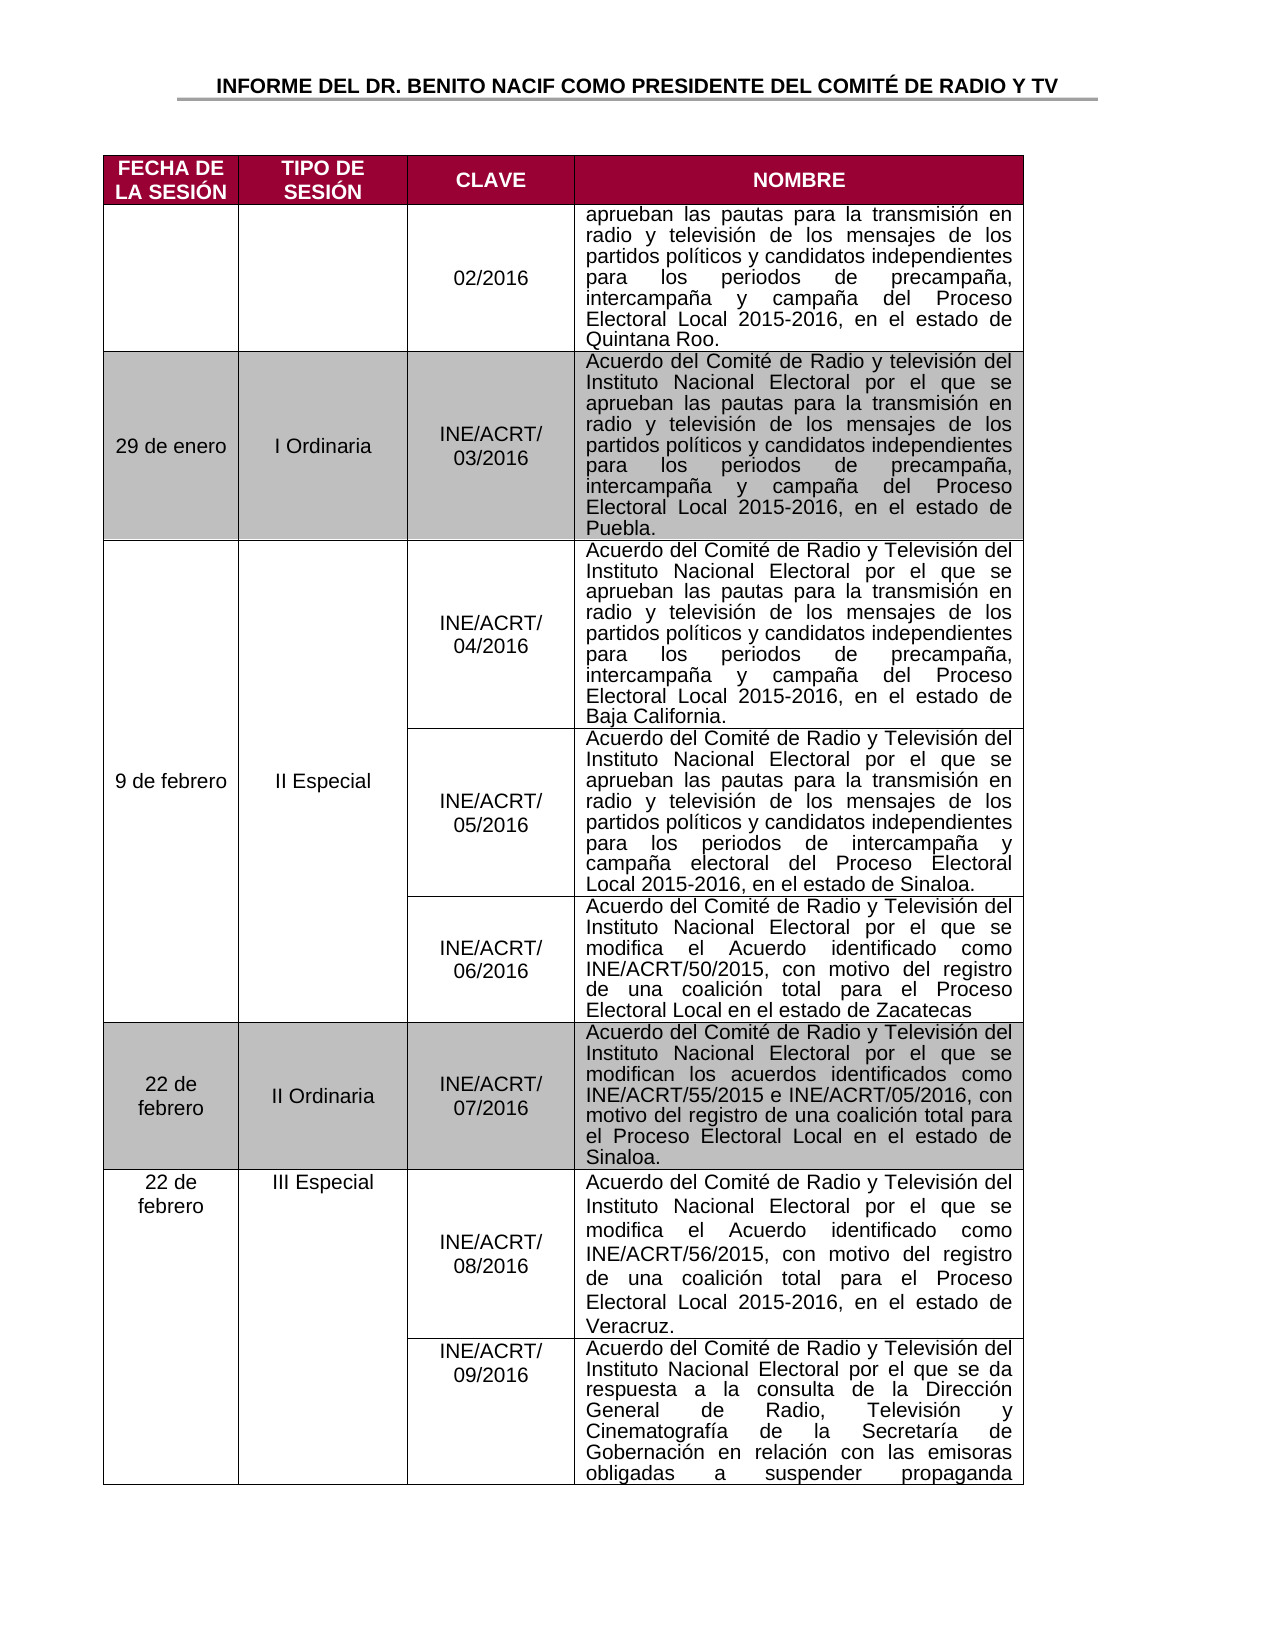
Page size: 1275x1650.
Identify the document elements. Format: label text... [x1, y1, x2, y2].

table_header NOMBRE [575, 156, 1023, 204]
table_cell INE/ACRT/04/2016 [408, 541, 574, 728]
table_cell 29 de enero [104, 352, 238, 539]
table_cell INE/ACRT/09/2016 [408, 1339, 574, 1484]
table_cell Acuerdo del Comité de Radio y Televisión del Instituto Nacional Electoral por el que se aprueban las pautas para la transmisión en radio y televisión de los mensajes de los partidos políticos y candidatos independientes para los periodos de precampaña, intercampaña y campaña del Proceso Electoral Local 2015-2016, en el estado de Baja California. [575, 541, 1023, 728]
table_cell I Ordinaria [239, 352, 407, 539]
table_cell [575, 1339, 1023, 1484]
table_cell INE/ACRT/02/2016 [408, 205, 574, 351]
table_cell Acuerdo del Comité de Radio y televisión del Instituto Nacional Electoral por el que se aprueban las pautas para la transmisión en radio y televisión de los mensajes de los partidos políticos y candidatos independientes para los periodos de precampaña, intercampaña y campaña del Proceso Electoral Local 2015-2016, en el estado de Puebla. [575, 352, 1023, 539]
table_cell Acuerdo del Comité de Radio y Televisión del Instituto Nacional Electoral por el que se modifica el Acuerdo identificado como INE/ACRT/56/2015, con motivo del registro de una coalición total para el Proceso Electoral Local 2015-2016, en el estado de Veracruz. [575, 1170, 1023, 1337]
table_header CLAVE [408, 156, 574, 204]
table_cell Acuerdo del Comité de Radio y Televisión del Instituto Nacional Electoral por el que se modifican los acuerdos identificados como INE/ACRT/55/2015 e INE/ACRT/05/2016, con motivo del registro de una coalición total para el Proceso Electoral Local en el estado de Sinaloa. [575, 1023, 1023, 1169]
table_cell 9 de febrero [104, 541, 238, 1022]
table_cell INE/ACRT/03/2016 [408, 352, 574, 539]
table_cell INE/ACRT/07/2016 [408, 1023, 574, 1169]
table_cell II Ordinaria [239, 1023, 407, 1169]
table_cell INE/ACRT/06/2016 [408, 897, 574, 1022]
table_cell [575, 205, 1023, 351]
table_cell Acuerdo del Comité de Radio y Televisión del Instituto Nacional Electoral por el que se modifica el Acuerdo identificado como INE/ACRT/50/2015, con motivo del registro de una coalición total para el Proceso Electoral Local en el estado de Zacatecas [575, 897, 1023, 1022]
table_cell 22 de febrero [104, 1023, 238, 1169]
table_cell III Especial [239, 1170, 407, 1484]
table_cell 22 de febrero [104, 1170, 238, 1484]
table_cell INE/ACRT/08/2016 [408, 1170, 574, 1337]
table_header TIPO DE SESIÓN [239, 156, 407, 204]
table_cell Acuerdo del Comité de Radio y Televisión del Instituto Nacional Electoral por el que se aprueban las pautas para la transmisión en radio y televisión de los mensajes de los partidos políticos y candidatos independientes para los periodos de intercampaña y campaña electoral del Proceso Electoral Local 2015-2016, en el estado de Sinaloa. [575, 729, 1023, 896]
table_cell II Especial [239, 541, 407, 1022]
table_header FECHA DE LA SESIÓN [104, 156, 238, 204]
table_cell INE/ACRT/05/2016 [408, 729, 574, 896]
